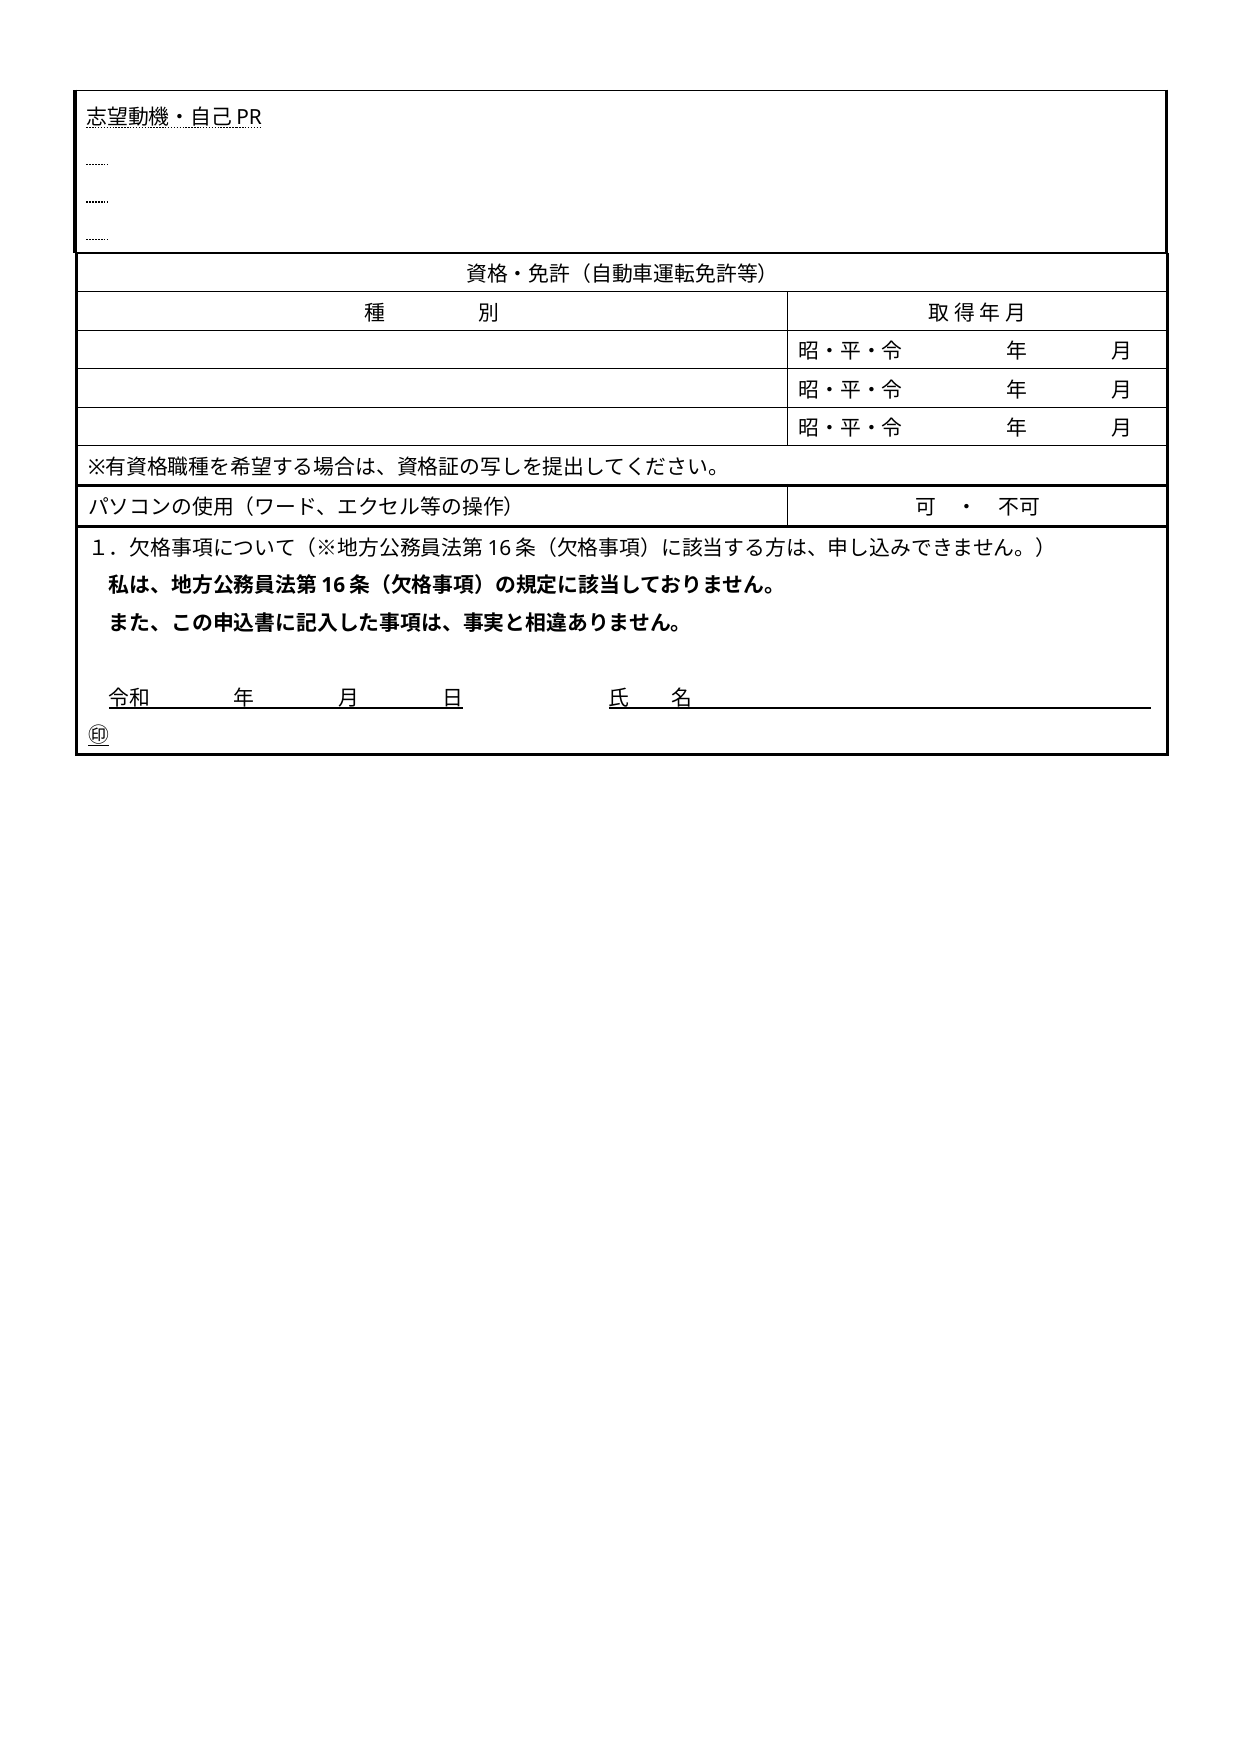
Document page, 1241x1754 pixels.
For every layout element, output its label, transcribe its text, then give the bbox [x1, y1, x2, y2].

table_header 資格・免許（自動車運転免許等） [78, 254, 1166, 291]
table_cell 取 得 年 月 [788, 292, 1166, 330]
table_cell 昭・平・令 年 月 [788, 369, 1166, 407]
table_cell 志望動機・自己PR [77, 91, 1165, 252]
table_cell 昭・平・令 年 月 [788, 408, 1166, 445]
table_cell １．欠格事項について（※地方公務員法第16条（欠格事項）に該当する方は、申し込みできません。） 私は、地方公務員法第16条（欠格事項）の規定に該当しておりません。 また、この申込書に記入した事項は、事実と相違ありません。 令和 年 月 日 氏 名 ㊞ [78, 528, 1166, 753]
table_cell ※有資格職種を希望する場合は、資格証の写しを提出してください。 [78, 446, 1166, 484]
table_cell [78, 331, 787, 368]
table_cell 昭・平・令 年 月 [788, 331, 1166, 368]
table_cell [78, 408, 787, 445]
table_cell パソコンの使用（ワード、エクセル等の操作） [78, 487, 787, 524]
table_cell [78, 369, 787, 407]
table_cell 可 ・ 不可 [788, 487, 1166, 524]
table_cell 種 別 [78, 292, 787, 330]
